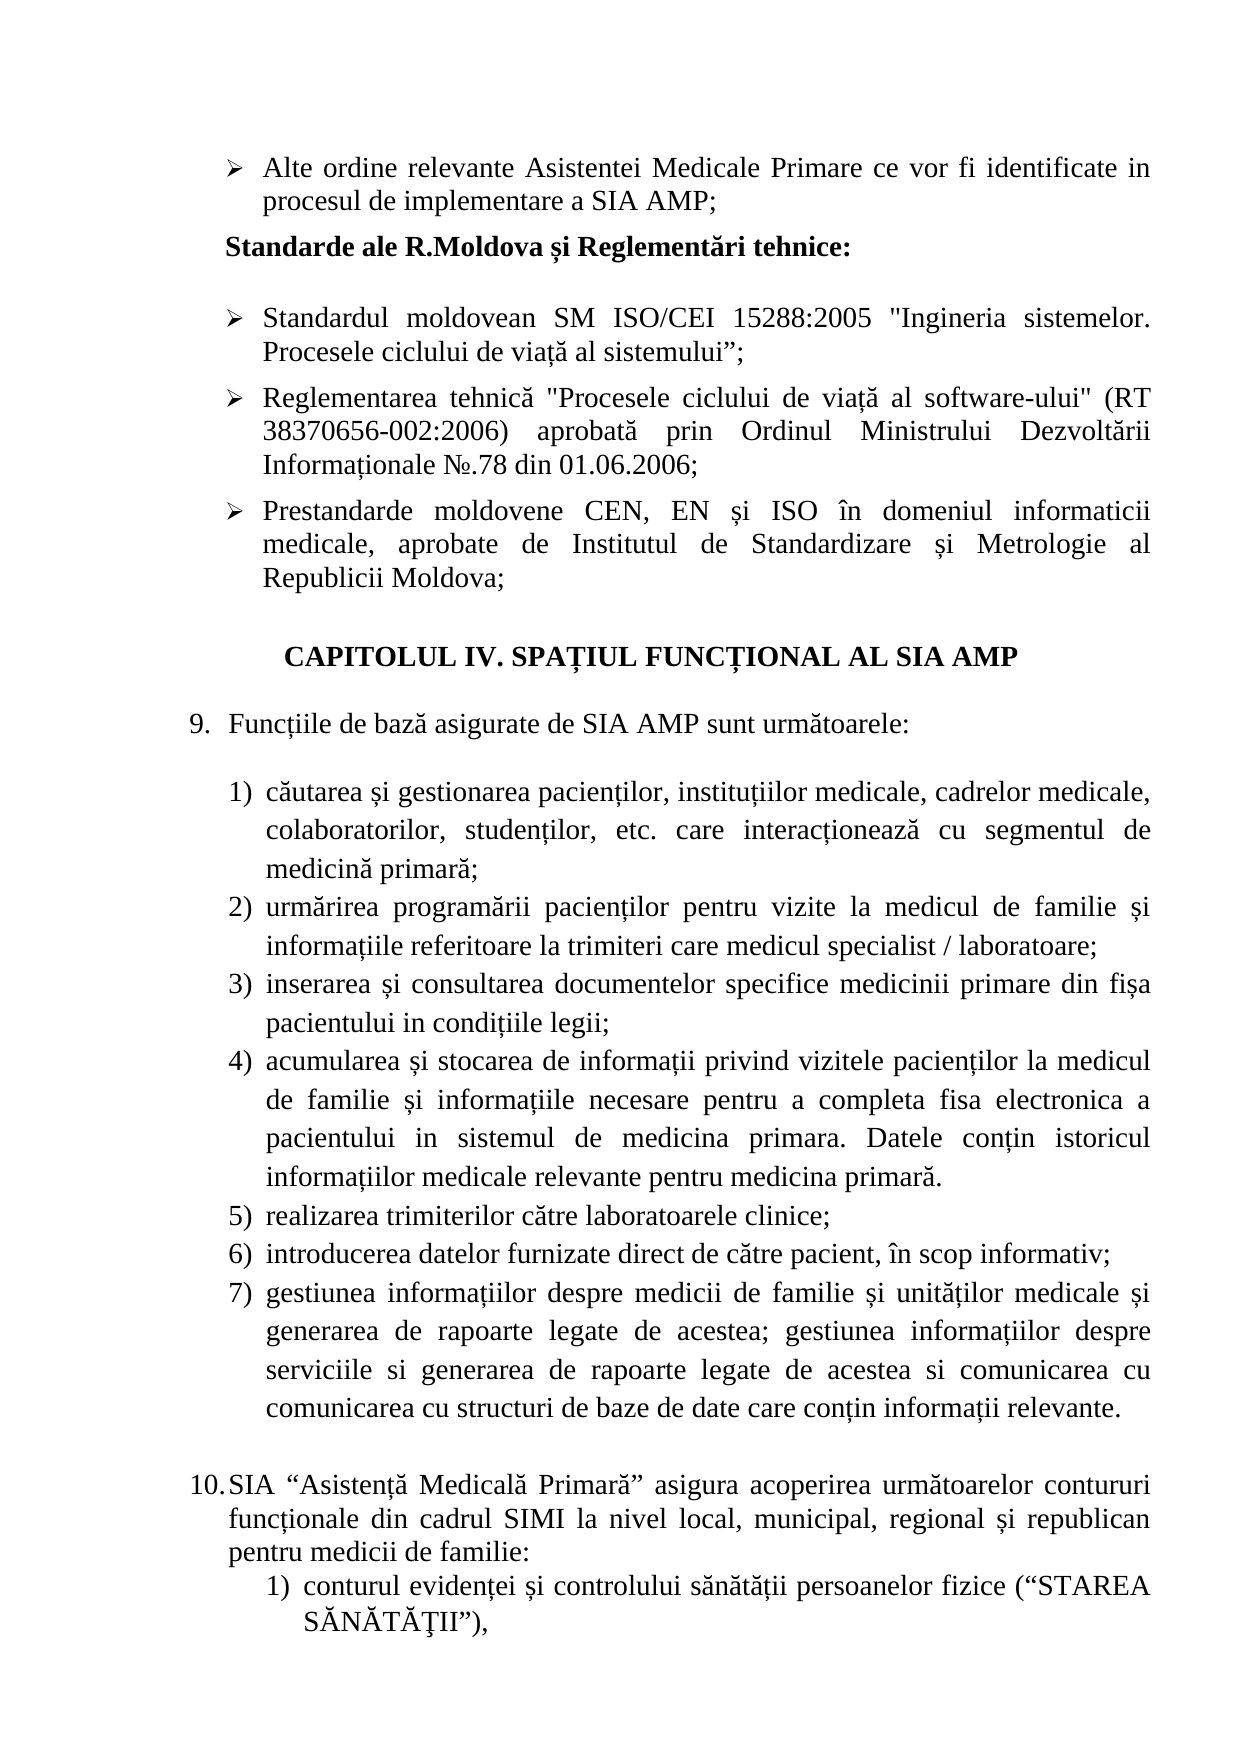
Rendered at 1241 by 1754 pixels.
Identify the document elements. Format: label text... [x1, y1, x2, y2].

list inserarea și consultarea documentelor specifice medicinii primare din fișa pacientului in condițiile legii; [228, 966, 1152, 1038]
list Prestandarde moldovene CEN, EN și ISO în domeniul informaticii medicale, aprobate de Institutul de Standardizare și Metrologie al Republicii Moldova; [225, 493, 1152, 593]
list realizarea trimiterilor către laboratoarele clinice; [228, 1198, 1152, 1231]
text CAPITOLUL IV. SPAȚIUL FUNCȚIONAL AL SIA AMP [150, 639, 1152, 673]
list urmărirea programării pacienților pentru vizite la medicul de familie și informațiile referitoare la trimiteri care medicul specialist / laboratoare; [228, 889, 1152, 961]
list căutarea și gestionarea pacienților, instituțiilor medicale, cadrelor medicale, colaboratorilor, studenților, etc. care interacționează cu segmentul de medicină primară; [228, 774, 1152, 884]
list SIA “Asistență Medicală Primară” asigura acoperirea următoarelor contururi funcționale din cadrul SIMI la nivel local, municipal, regional și republican pentru medicii de familie: [189, 1467, 1152, 1568]
list Reglementarea tehnică "Procesele ciclului de viață al software-ului" (RT 38370656-002:2006) aprobată prin Ordinul Ministrului Dezvoltării Informaționale №.78 din 01.06.2006; [225, 380, 1152, 480]
list acumularea și stocarea de informații privind vizitele pacienților la medicul de familie și informațiile necesare pentru a completa fisa electronica a pacientului in sistemul de medicina primara. Datele conțin istoricul informațiilor medicale relevante pentru medicina primară. [228, 1043, 1152, 1193]
list conturul evidenței și controlului sănătății persoanelor fizice (“STAREA SĂNĂTĂŢII”), [266, 1568, 1152, 1637]
list Alte ordine relevante Asistentei Medicale Primare ce vor fi identificate in procesul de implementare a SIA AMP; [225, 150, 1152, 217]
list Funcțiile de bază asigurate de SIA AMP sunt următoarele: [189, 707, 1152, 740]
list introducerea datelor furnizate direct de către pacient, în scop informativ; [228, 1236, 1152, 1270]
list Standardul moldovean SM ISO/CEI 15288:2005 "Ingineria sistemelor. Procesele ciclului de viață al sistemului”; [225, 300, 1152, 367]
text Standarde ale R.Moldova și Reglementări tehnice: [225, 229, 1152, 263]
list gestiunea informațiilor despre medicii de familie și unităților medicale și generarea de rapoarte legate de acestea; gestiunea informațiilor despre serviciile si generarea de rapoarte legate de acestea si comunicarea cu comunicarea cu structuri de baze de date care conțin informații relevante. [228, 1275, 1152, 1424]
